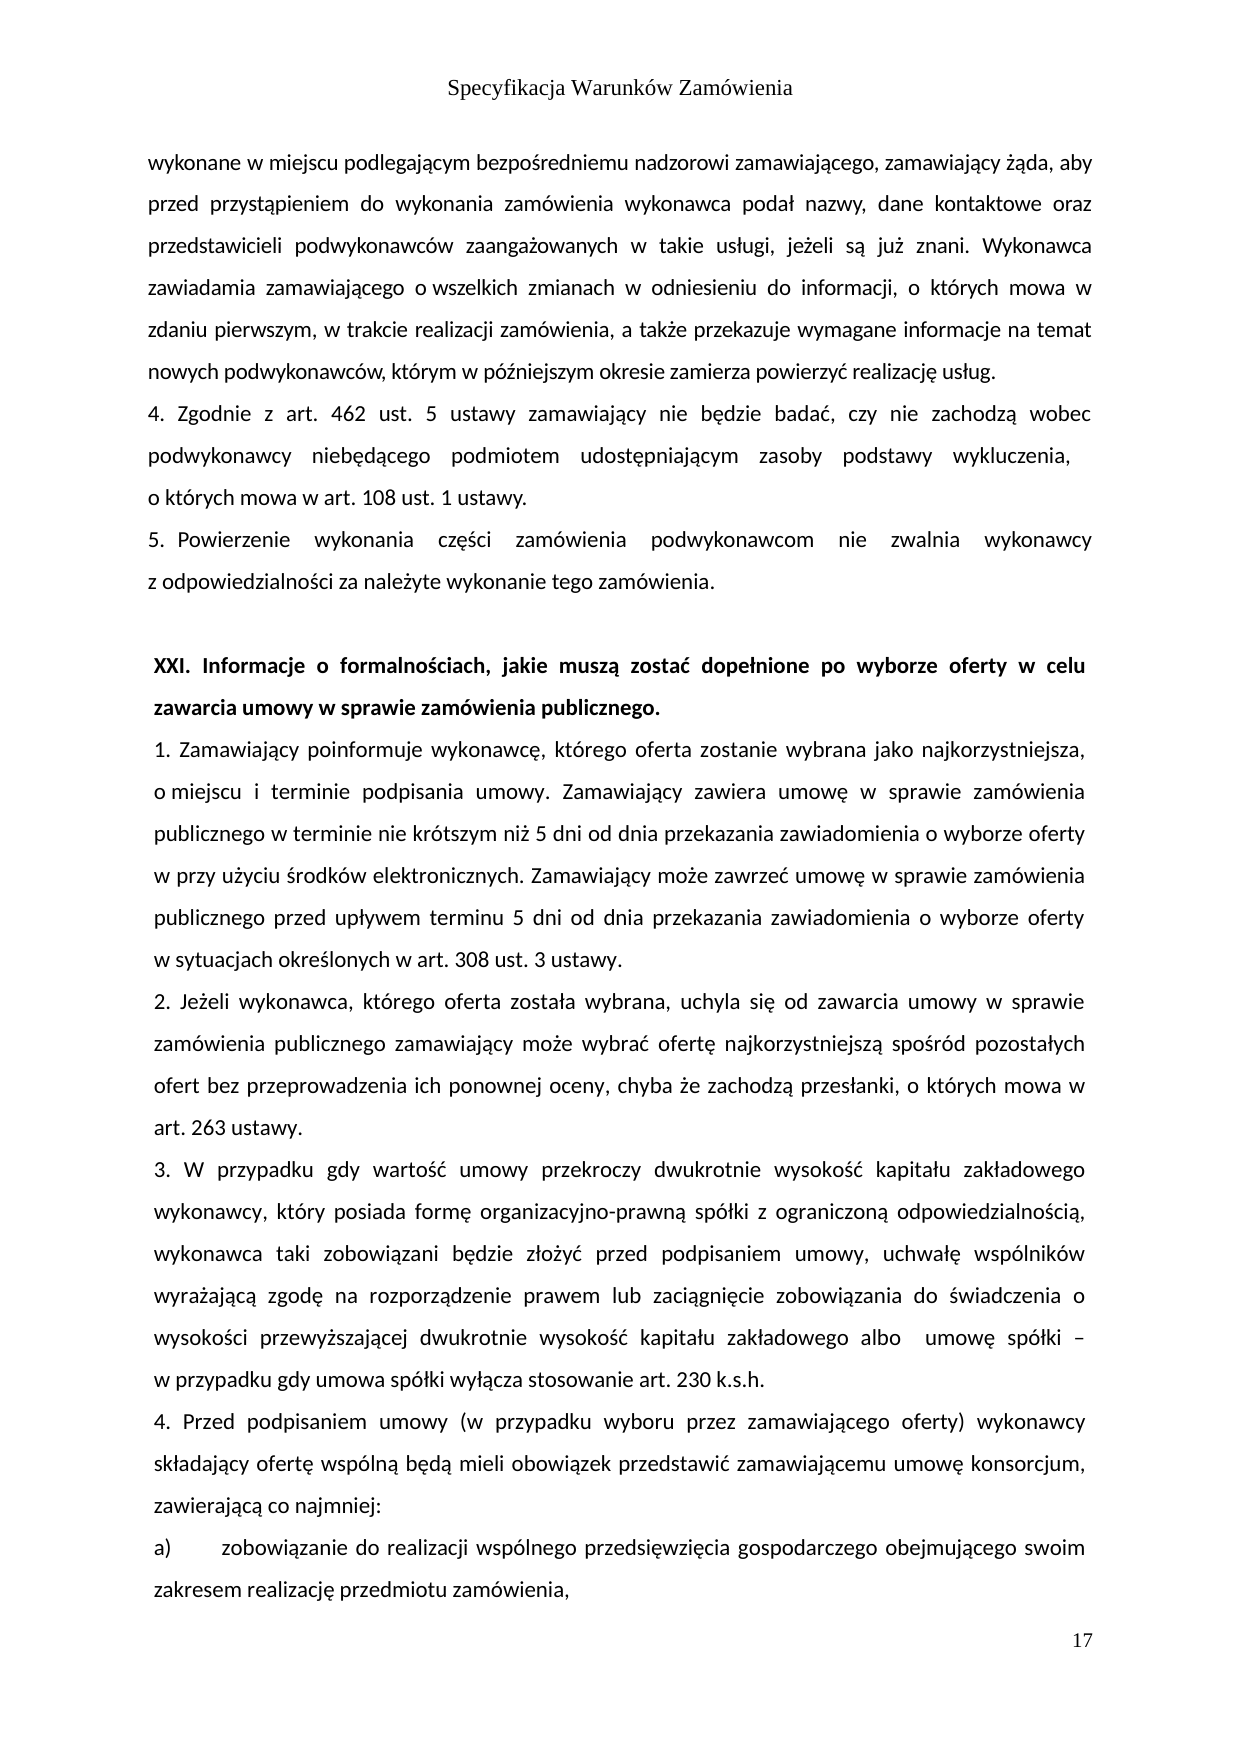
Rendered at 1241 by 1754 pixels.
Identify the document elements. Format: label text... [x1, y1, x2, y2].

text 1. Zamawiający poinformuje wykonawcę, którego oferta zostanie wybrana jako najkorzystniejsza, o miejscu i terminie podpisania umowy. Zamawiający zawiera umowę w sprawie zamówienia publicznego w terminie nie krótszym niż 5 dni od dnia przekazania zawiadomienia o wyborze oferty w przy użyciu środków elektronicznych. Zamawiający może zawrzeć umowę w sprawie zamówienia publicznego przed upływem terminu 5 dni od dnia przekazania zawiadomienia o wyborze oferty w sytuacjach określonych w art. 308 ust. 3 ustawy. [153, 735, 1087, 973]
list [148, 148, 1093, 386]
text 2. Jeżeli wykonawca, którego oferta została wybrana, uchyla się od zawarcia umowy w sprawie zamówienia publicznego zamawiający może wybrać ofertę najkorzystniejszą spośród pozostałych ofert bez przeprowadzenia ich ponownej oceny, chyba że zachodzą przesłanki, o których mowa w art. 263 ustawy. [153, 987, 1087, 1141]
list Zgodnie z art. 462 ust. 5 ustawy zamawiający nie będzie badać, czy nie zachodzą wobec podwykonawcy niebędącego podmiotem udostępniającym zasoby podstawy wykluczenia, o których mowa w art. 108 ust. 1 ustawy. [148, 399, 1093, 511]
text 3. W przypadku gdy wartość umowy przekroczy dwukrotnie wysokość kapitału zakładowego wykonawcy, który posiada formę organizacyjno-prawną spółki z ograniczoną odpowiedzialnością, wykonawca taki zobowiązani będzie złożyć przed podpisaniem umowy, uchwałę wspólników wyrażającą zgodę na rozporządzenie prawem lub zaciągnięcie zobowiązania do świadczenia o wysokości przewyższającej dwukrotnie wysokość kapitału zakładowego albo umowę spółki – w przypadku gdy umowa spółki wyłącza stosowanie art. 230 k.s.h. [153, 1155, 1087, 1393]
list zobowiązanie do realizacji wspólnego przedsięwzięcia gospodarczego obejmującego swoim zakresem realizację przedmiotu zamówienia, [153, 1533, 1087, 1603]
text XXI. Informacje o formalnościach, jakie muszą zostać dopełnione po wyborze oferty w celu zawarcia umowy w sprawie zamówienia publicznego. [153, 651, 1087, 721]
list Powierzenie wykonania części zamówienia podwykonawcom nie zwalnia wykonawcy z odpowiedzialności za należyte wykonanie tego zamówienia. [148, 525, 1093, 595]
text 4. Przed podpisaniem umowy (w przypadku wyboru przez zamawiającego oferty) wykonawcy składający ofertę wspólną będą mieli obowiązek przedstawić zamawiającemu umowę konsorcjum, zawierającą co najmniej: [153, 1407, 1087, 1519]
